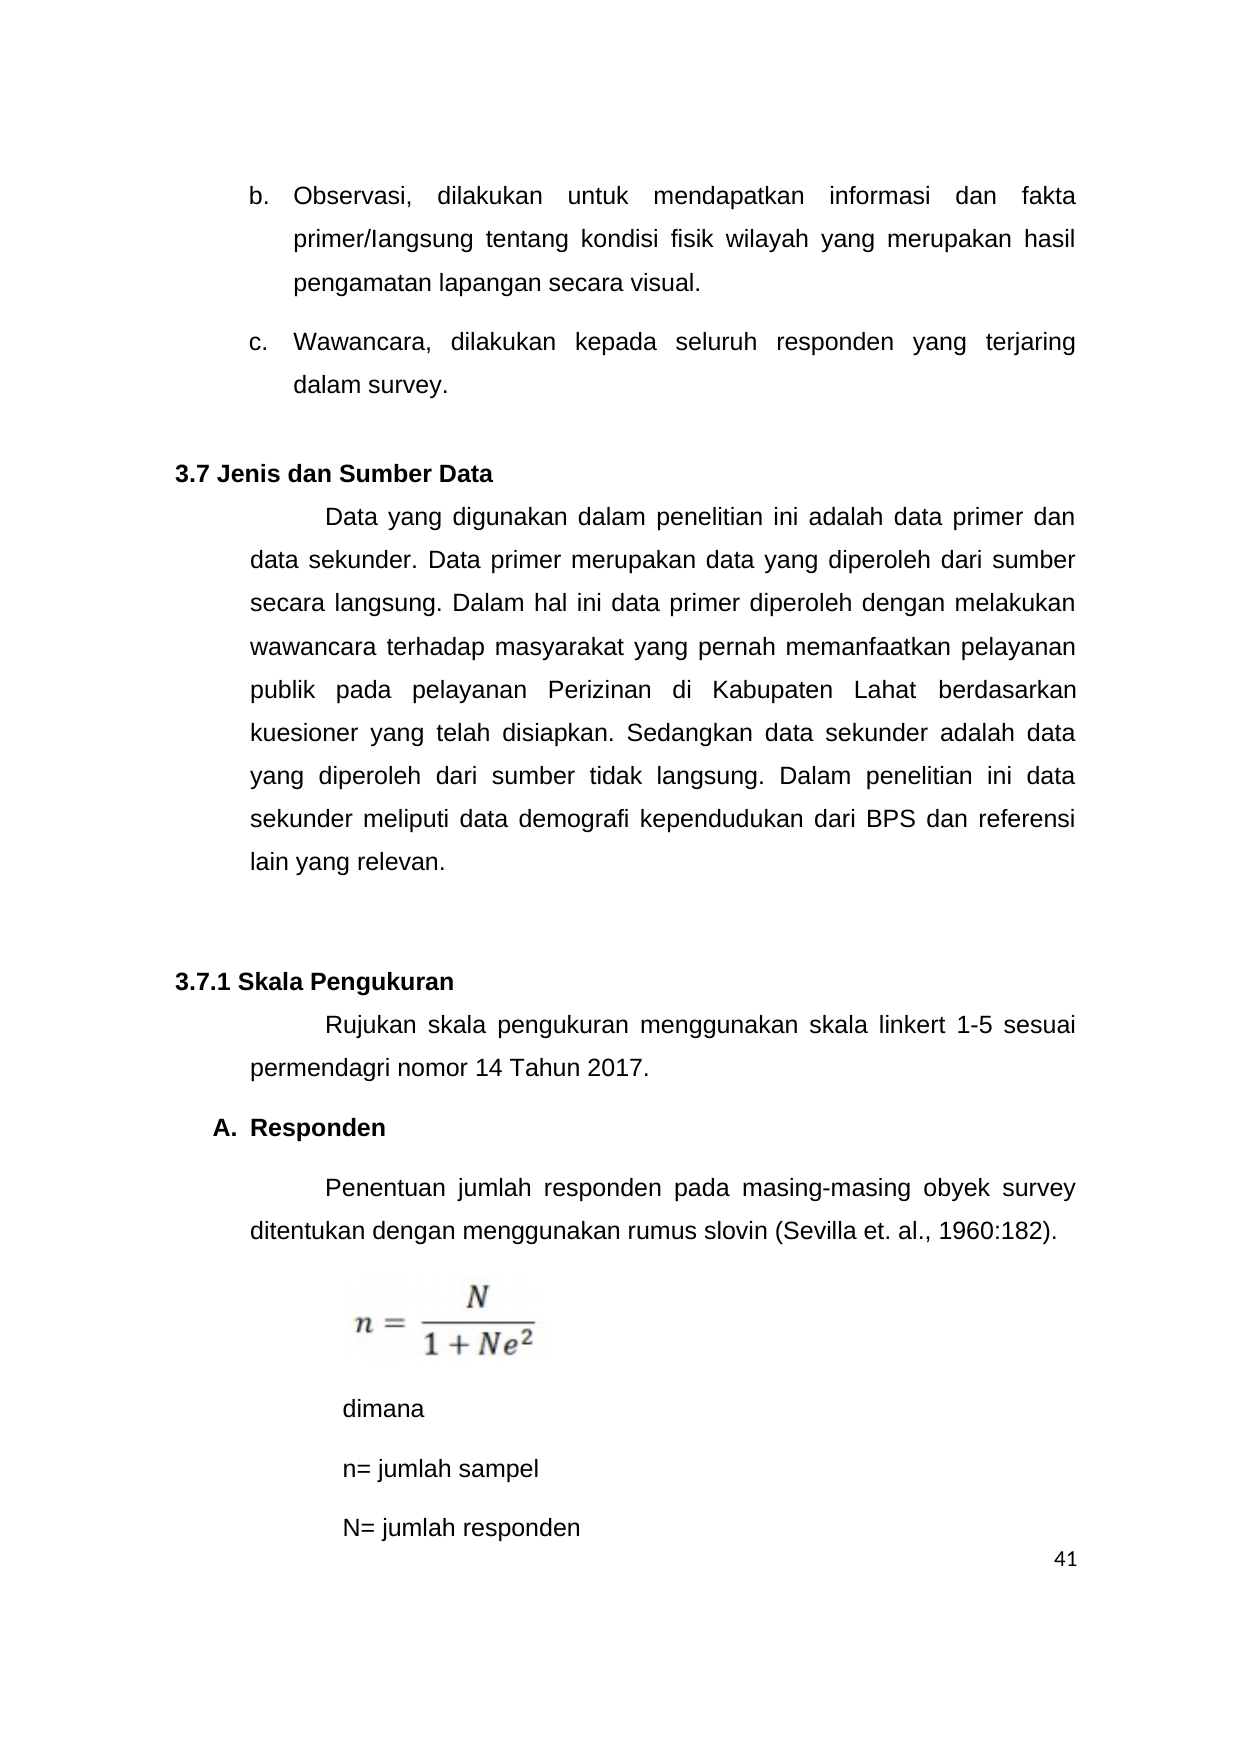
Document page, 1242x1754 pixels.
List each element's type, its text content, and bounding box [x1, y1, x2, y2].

text N= jumlah responden [342, 1513, 1077, 1542]
list Responden [212, 1113, 1077, 1141]
text Data yang digunakan dalam penelitian ini adalah data primer dan data sekunder. Data primer merupakan data yang diperoleh dari sumber secara langsung. Dalam hal ini data primer diperoleh dengan melakukan wawancara terhadap masyarakat yang pernah memanfaatkan pelayanan publik pada pelayanan Perizinan di Kabupaten Lahat berdasarkan kuesioner yang telah disiapkan. Sedangkan data sekunder adalah data yang diperoleh dari sumber tidak langsung. Dalam penelitian ini data sekunder meliputi data demografi kependudukan dari BPS dan referensi lain yang relevan. [250, 502, 1077, 876]
picture [349, 1275, 547, 1364]
subtitle 3.7.1 Skala Pengukuran [175, 967, 1077, 995]
text Penentuan jumlah responden pada masing-masing obyek survey ditentukan dengan menggunakan rumus slovin (Sevilla et. al., 1960:182). [250, 1172, 1077, 1244]
text Rujukan skala pengukuran menggunakan skala linkert 1-5 sesuai permendagri nomor 14 Tahun 2017. [250, 1010, 1077, 1082]
text n= jumlah sampel [342, 1453, 1077, 1482]
list Observasi, dilakukan untuk mendapatkan informasi dan fakta primer/Iangsung tentang kondisi fisik wilayah yang merupakan hasil pengamatan lapangan secara visual. [249, 181, 1077, 296]
text dimana [342, 1394, 1077, 1422]
subtitle 3.7 Jenis dan Sumber Data [175, 459, 1077, 488]
list Wawancara, dilakukan kepada seluruh responden yang terjaring dalam survey. [249, 327, 1077, 399]
